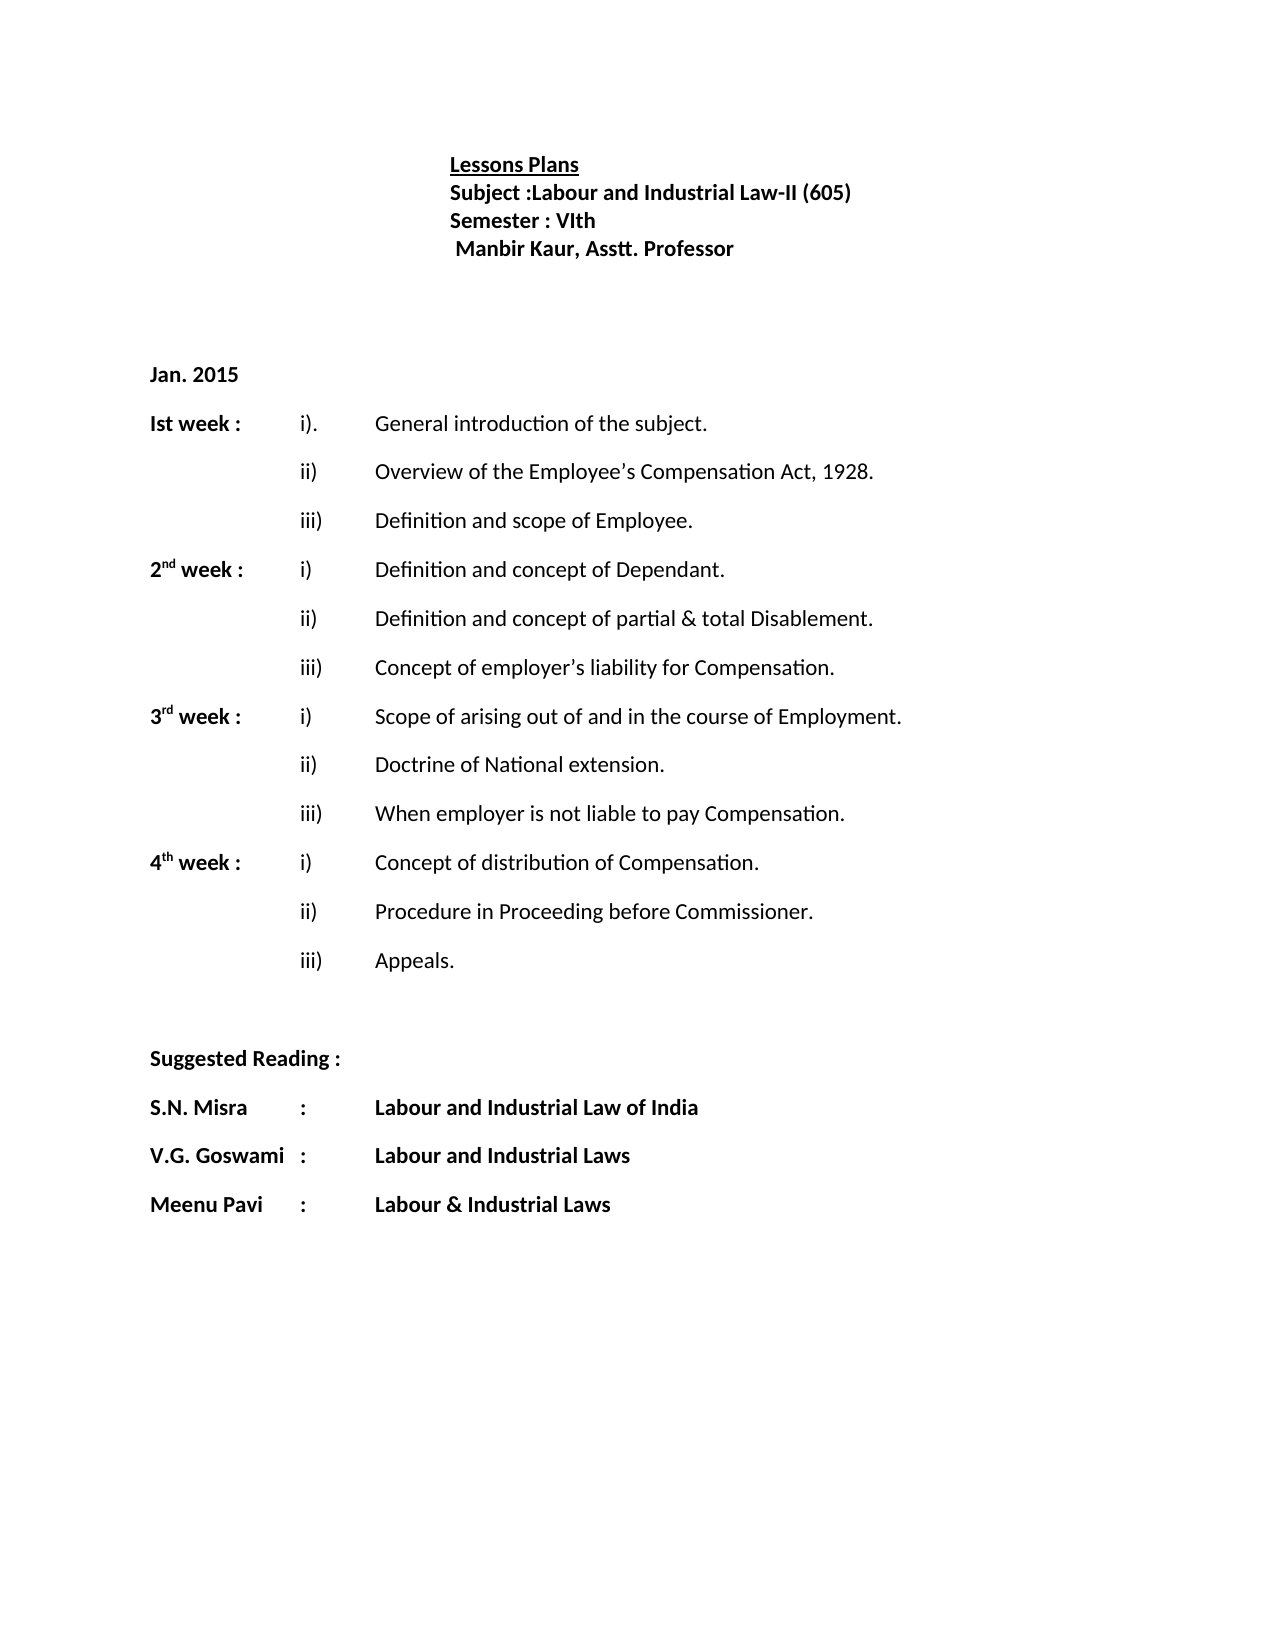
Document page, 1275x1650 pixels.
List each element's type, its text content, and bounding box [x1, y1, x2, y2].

text S.N. Misra : Labour and Industrial Law of India [150, 1093, 1125, 1121]
text ii) Overview of the Employee’s Compensation Act, 1928. [150, 457, 1125, 486]
text Subject :Labour and Industrial Law-II (605) [375, 178, 1125, 206]
text Ist week : i). General introduction of the subject. [150, 409, 1125, 437]
text Lessons Plans [375, 150, 1125, 178]
text iii) Concept of employer’s liability for Compensation. [150, 653, 1125, 681]
text 3rd week : i) Scope of arising out of and in the course of Employment. [150, 702, 1125, 730]
text iii) Definition and scope of Employee. [150, 506, 1125, 534]
text ii) Definition and concept of partial & total Disablement. [150, 604, 1125, 632]
text ii) Doctrine of National extension. [150, 751, 1125, 779]
text Semester : VIth [375, 206, 1125, 234]
text 4th week : i) Concept of distribution of Compensation. [150, 848, 1125, 876]
text ii) Procedure in Proceeding before Commissioner. [150, 897, 1125, 925]
text 2nd week : i) Definition and concept of Dependant. [150, 555, 1125, 583]
text Suggested Reading : [150, 1044, 1125, 1072]
text V.G. Goswami : Labour and Industrial Laws [150, 1141, 1125, 1169]
text Meenu Pavi : Labour & Industrial Laws [150, 1190, 1125, 1218]
text Jan. 2015 [150, 360, 1125, 388]
text iii) Appeals. [150, 946, 1125, 974]
text Manbir Kaur, Asstt. Professor [375, 234, 1125, 262]
text iii) When employer is not liable to pay Compensation. [150, 799, 1125, 827]
